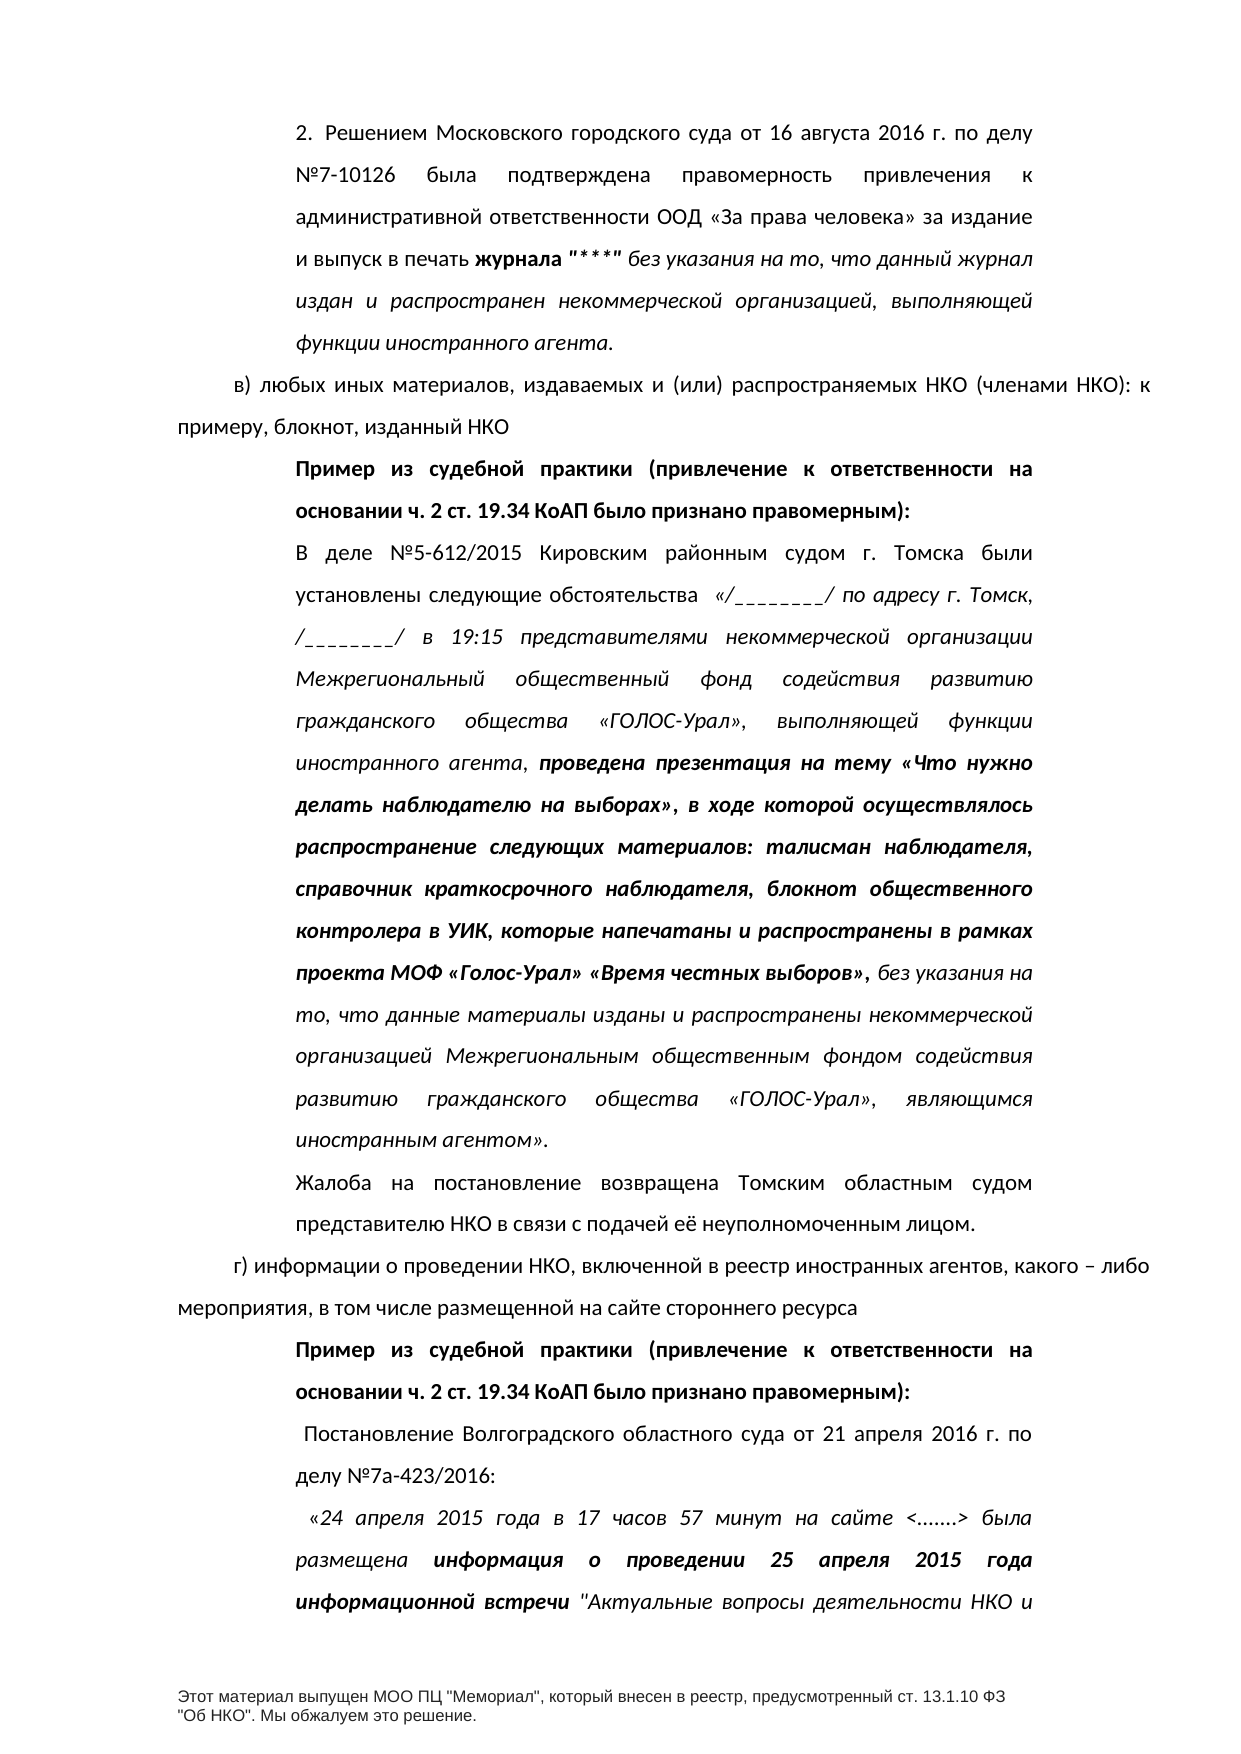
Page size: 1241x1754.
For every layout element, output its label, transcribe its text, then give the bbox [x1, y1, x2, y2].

text Пример из судебной практики (привлечение к ответственности на основании ч. 2 ст. 19.34 КоАП было признано правомерным): [295, 454, 1033, 524]
list Решением Московского городского суда от 16 августа 2016 г. по делу №7-10126 была подтверждена правомерность привлечения к административной ответственности ООД «За права человека» за издание и выпуск в печать журнала "***" без указания на то, что данный журнал издан и распространен некоммерческой организацией, выполняющей функции иностранного агента. [295, 118, 1033, 356]
text в) любых иных материалов, издаваемых и (или) распространяемых НКО (членами НКО): к примеру, блокнот, изданный НКО [177, 370, 1152, 440]
text Постановление Волгоградского областного суда от 21 апреля 2016 г. по делу №7а-423/2016: [295, 1419, 1033, 1489]
text В деле №5-612/2015 Кировским районным судом г. Томска были установлены следующие обстоятельства «/________/ по адресу г. Томск, /________/ в 19:15 представителями некоммерческой организации Межрегиональный общественный фонд содействия развитию гражданского общества «ГОЛОС-Урал», выполняющей функции иностранного агента, проведена презентация на тему «Что нужно делать наблюдателю на выборах», в ходе которой осуществлялось распространение следующих материалов: талисман наблюдателя, справочник краткосрочного наблюдателя, блокнот общественного контролера в УИК, которые напечатаны и распространены в рамках проекта МОФ «Голос-Урал» «Время честных выборов», без указания на то, что данные материалы изданы и распространены некоммерческой организацией Межрегиональным общественным фондом содействия развитию гражданского общества «ГОЛОС-Урал», являющимся иностранным агентом». [295, 538, 1033, 1154]
text Пример из судебной практики (привлечение к ответственности на основании ч. 2 ст. 19.34 КоАП было признано правомерным): [295, 1336, 1033, 1406]
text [295, 1503, 1033, 1615]
text Жалоба на постановление возвращена Томским областным судом представителю НКО в связи с подачей её неуполномоченным лицом. [295, 1168, 1033, 1238]
text г) информации о проведении НКО, включенной в реестр иностранных агентов, какого – либо мероприятия, в том числе размещенной на сайте стороннего ресурса [177, 1252, 1152, 1322]
